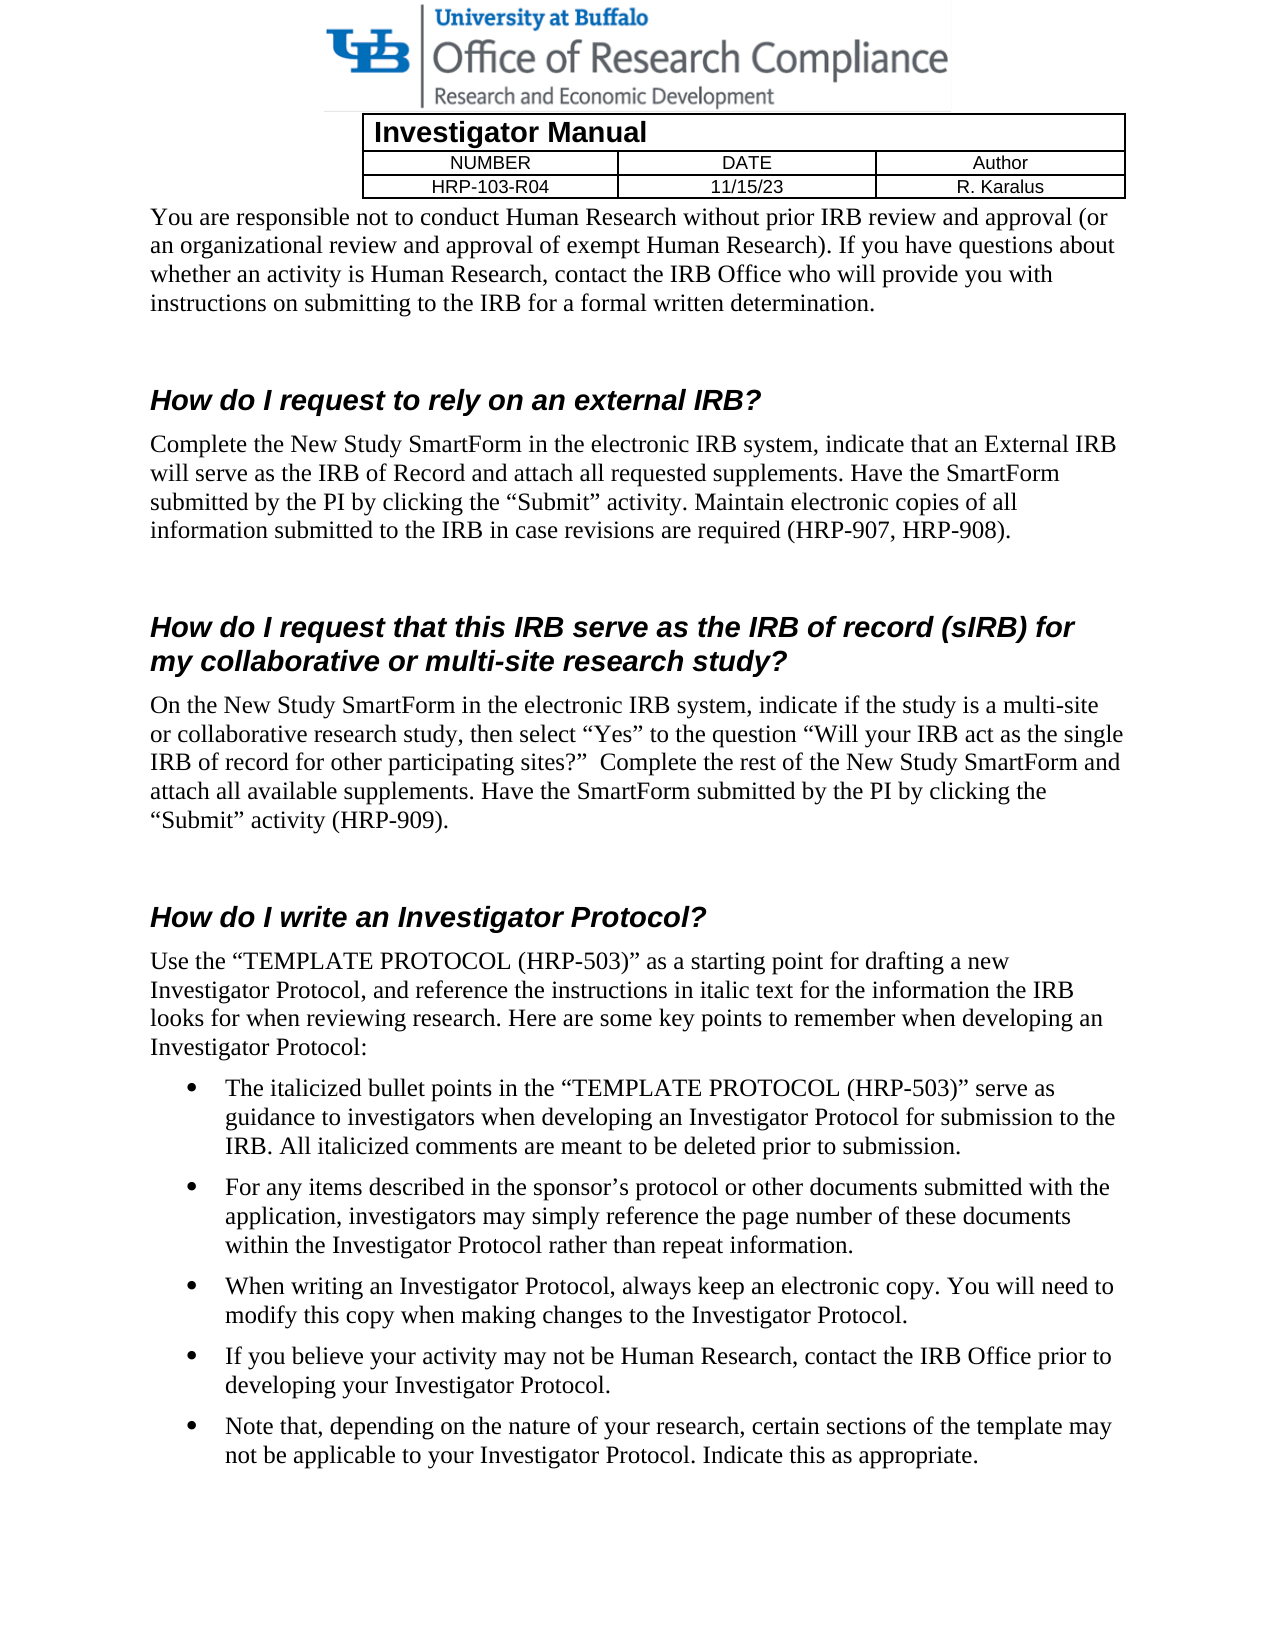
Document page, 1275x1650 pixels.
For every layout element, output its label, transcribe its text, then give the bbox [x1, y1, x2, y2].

list The italicized bullet points in the “TEMPLATE PROTOCOL (HRP-503)” serve as guidance to investigators when developing an Investigator Protocol for submission to the IRB. All italicized comments are meant to be deleted prior to submission. [187, 1073, 1125, 1160]
list When writing an Investigator Protocol, always keep an electronic copy. You will need to modify this copy when making changes to the Investigator Protocol. [187, 1271, 1125, 1328]
list Note that, depending on the nature of your research, certain sections of the template may not be applicable to your Investigator Protocol. Indicate this as appropriate. [187, 1411, 1125, 1468]
text Use the “TEMPLATE PROTOCOL (HRP-503)” as a starting point for drafting a new Investigator Protocol, and reference the instructions in italic text for the information the IRB looks for when reviewing research. Here are some key points to remember when developing an Investigator Protocol: [150, 946, 1125, 1061]
list For any items described in the sponsor’s protocol or other documents submitted with the application, investigators may simply reference the page number of these documents within the Investigator Protocol rather than repeat information. [187, 1172, 1125, 1258]
subtitle How do I request to rely on an external IRB? [150, 383, 1125, 417]
subtitle How do I request that this IRB serve as the IRB of record (sIRB) for my collaborative or multi-site research study? [150, 610, 1125, 677]
text Complete the New Study SmartForm in the electronic IRB system, indicate that an External IRB will serve as the IRB of Record and attach all requested supplements. Have the SmartForm submitted by the PI by clicking the “Submit” activity. Maintain electronic copies of all information submitted to the IRB in case revisions are required (HRP-907, HRP-908). [150, 429, 1125, 544]
text On the New Study SmartForm in the electronic IRB system, indicate if the study is a multi-site or collaborative research study, then select “Yes” to the question “Will your IRB act as the single IRB of record for other participating sites?” Complete the rest of the New Study SmartForm and attach all available supplements. Have the SmartForm submitted by the PI by clicking the “Submit” activity (HRP-909). [150, 690, 1125, 834]
list If you believe your activity may not be Human Research, contact the IRB Office prior to developing your Investigator Protocol. [187, 1341, 1125, 1398]
picture [323, 0, 952, 112]
subtitle How do I write an Investigator Protocol? [150, 900, 1125, 933]
text You are responsible not to conduct Human Research without prior IRB review and approval (or an organizational review and approval of exempt Human Research). If you have questions about whether an activity is Human Research, contact the IRB Office who will provide you with instructions on submitting to the IRB for a formal written determination. [150, 202, 1125, 317]
